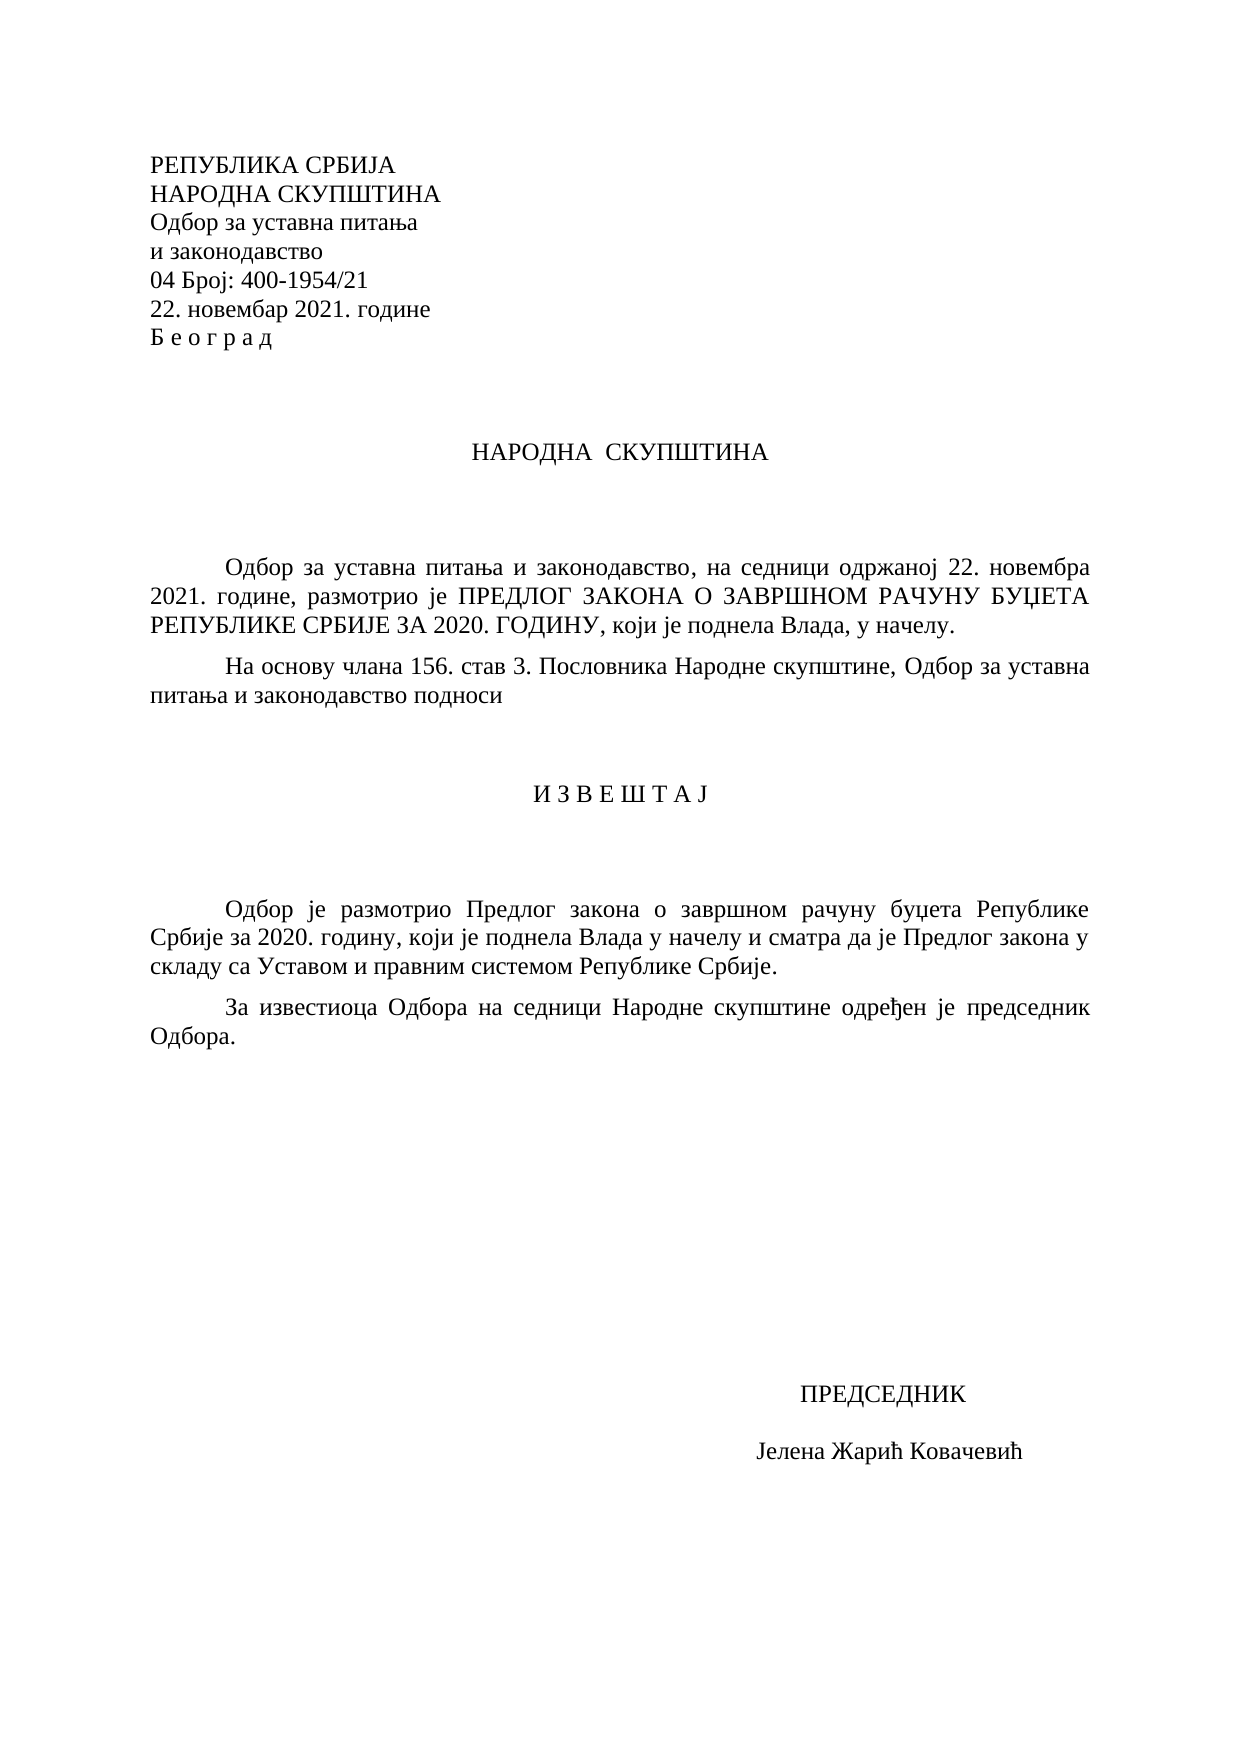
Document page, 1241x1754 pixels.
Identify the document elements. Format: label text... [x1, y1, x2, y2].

text 22. новембар 2021. године [150, 294, 1090, 322]
text Одбор за уставна питања и законодавство, на седници одржаној 22. новембра 2021. године, размотрио је ПРЕДЛОГ ЗАКОНА О ЗАВРШНОМ РАЧУНУ БУЏЕТА РЕПУБЛИКЕ СРБИЈЕ ЗА 2020. ГОДИНУ, који је поднела Влада, у начелу. [150, 552, 1090, 639]
text За известиоца Одбора на седници Народне скупштине одређен је председник Одбора. [150, 992, 1090, 1050]
text НАРОДНА СКУПШТИНА [150, 179, 1090, 207]
text И З В Е Ш Т А Ј [150, 779, 1090, 807]
text Б е о г р а д [150, 322, 1090, 351]
text На основу члана 156. став 3. Пословника Народне скупштине, Одбор за уставна питања и законодавство подноси [150, 651, 1090, 709]
text Јелена Жарић Ковачевић [150, 1436, 1090, 1465]
text РЕПУБЛИКА СРБИЈА [150, 150, 1090, 179]
text и законодавство [150, 236, 1090, 265]
text Одбор за уставна питања [150, 207, 1090, 236]
text Одбор је размотрио Предлог закона о завршном рачуну буџета Републике Србије за 2020. годину, који је поднела Влада у начелу и сматра да је Предлог закона у складу са Уставом и правним системом Републике Србије. [150, 894, 1090, 980]
text ПРЕДСЕДНИК [150, 1379, 1090, 1407]
text 04 Број: 400-1954/21 [150, 265, 1090, 294]
text НАРОДНА СКУПШТИНА [150, 437, 1090, 466]
